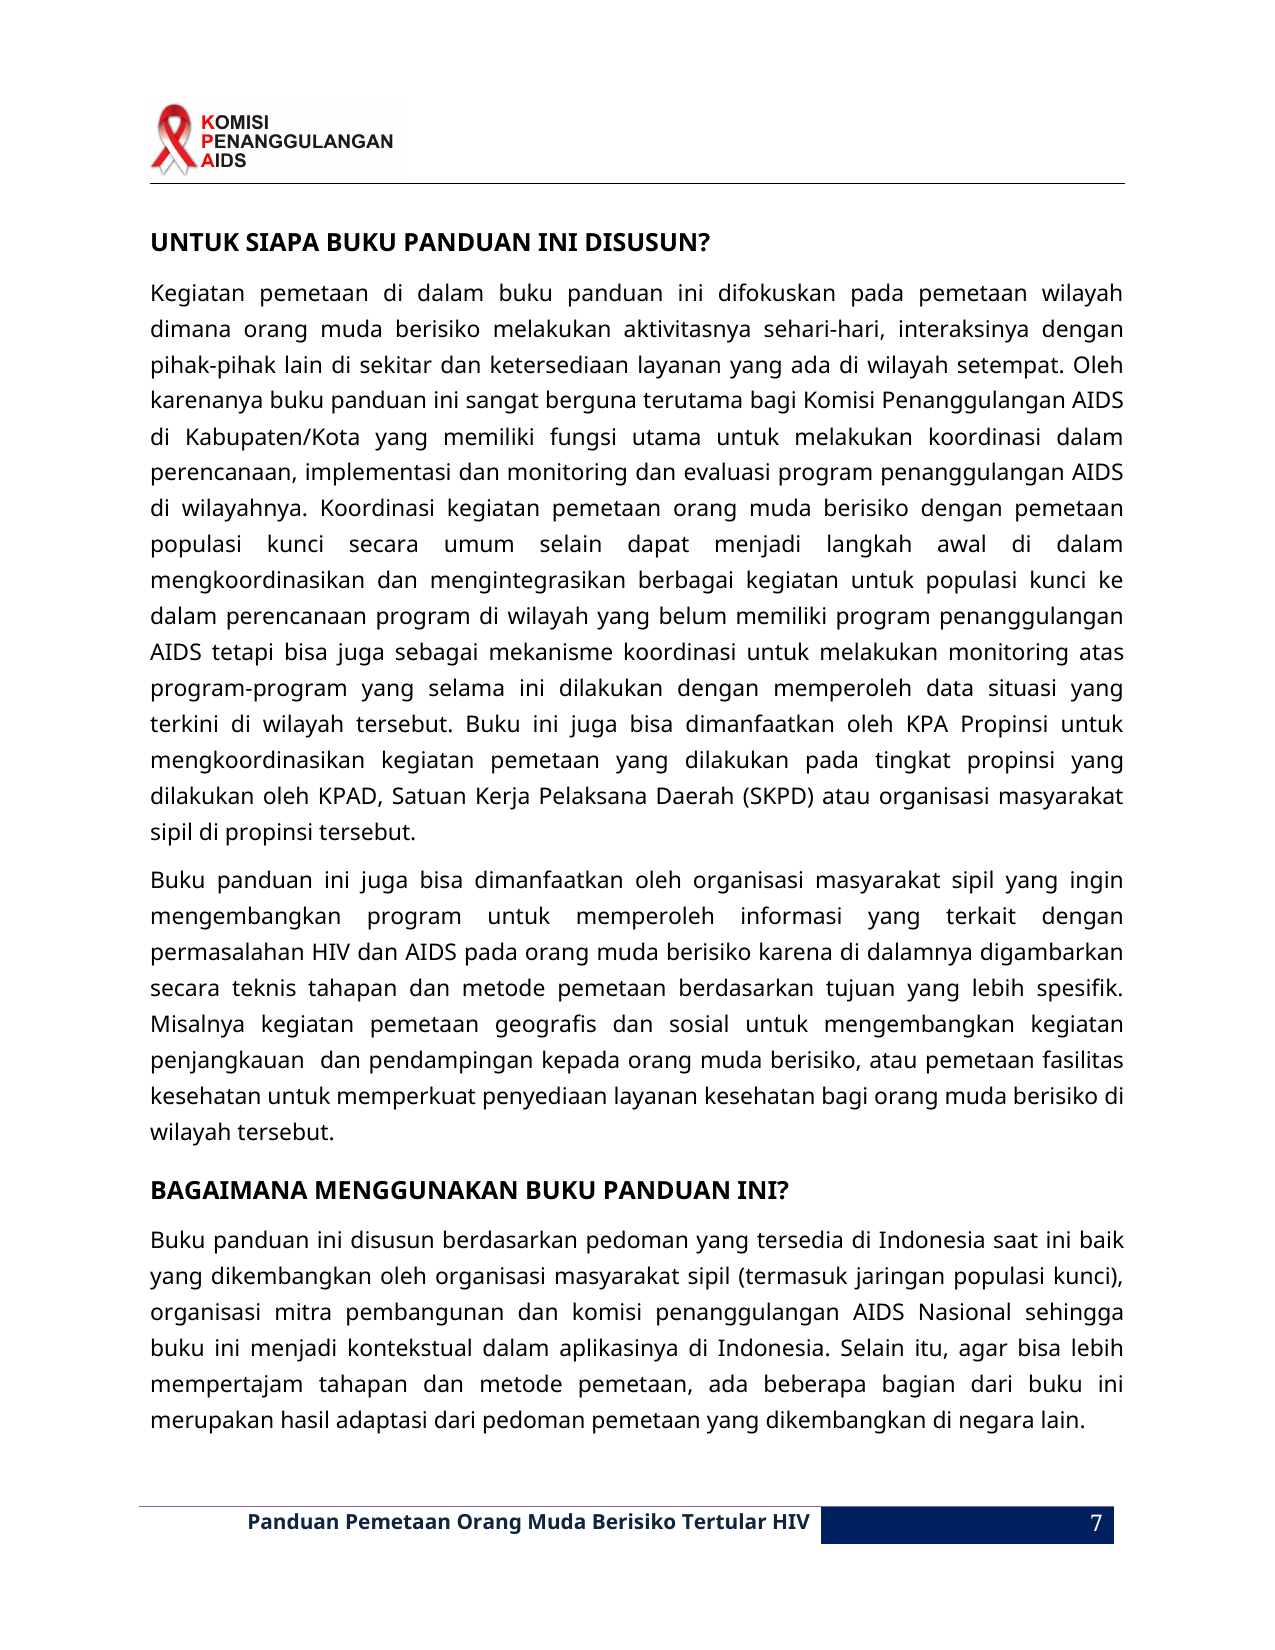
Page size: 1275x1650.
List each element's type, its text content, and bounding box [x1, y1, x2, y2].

text Buku panduan ini juga bisa dimanfaatkan oleh organisasi masyarakat sipil yang ingin mengembangkan program untuk memperoleh informasi yang terkait dengan permasalahan HIV dan AIDS pada orang muda berisiko karena di dalamnya digambarkan secara teknis tahapan dan metode pemetaan berdasarkan tujuan yang lebih spesifik. Misalnya kegiatan pemetaan geografis dan sosial untuk mengembangkan kegiatan penjangkauan dan pendampingan kepada orang muda berisiko, atau pemetaan fasilitas kesehatan untuk memperkuat penyediaan layanan kesehatan bagi orang muda berisiko di wilayah tersebut. [150, 864, 1125, 1147]
subtitle UNTUK SIAPA BUKU PANDUAN INI DISUSUN? [150, 225, 1125, 259]
text Kegiatan pemetaan di dalam buku panduan ini difokuskan pada pemetaan wilayah dimana orang muda berisiko melakukan aktivitasnya sehari-hari, interaksinya dengan pihak-pihak lain di sekitar dan ketersediaan layanan yang ada di wilayah setempat. Oleh karenanya buku panduan ini sangat berguna terutama bagi Komisi Penanggulangan AIDS di Kabupaten/Kota yang memiliki fungsi utama untuk melakukan koordinasi dalam perencanaan, implementasi dan monitoring dan evaluasi program penanggulangan AIDS di wilayahnya. Koordinasi kegiatan pemetaan orang muda berisiko dengan pemetaan populasi kunci secara umum selain dapat menjadi langkah awal di dalam mengkoordinasikan dan mengintegrasikan berbagai kegiatan untuk populasi kunci ke dalam perencanaan program di wilayah yang belum memiliki program penanggulangan AIDS tetapi bisa juga sebagai mekanisme koordinasi untuk melakukan monitoring atas program-program yang selama ini dilakukan dengan memperoleh data situasi yang terkini di wilayah tersebut. Buku ini juga bisa dimanfaatkan oleh KPA Propinsi untuk mengkoordinasikan kegiatan pemetaan yang dilakukan pada tingkat propinsi yang dilakukan oleh KPAD, Satuan Kerja Pelaksana Daerah (SKPD) atau organisasi masyarakat sipil di propinsi tersebut. [150, 277, 1125, 847]
subtitle BAGAIMANA MENGGUNAKAN BUKU PANDUAN INI? [150, 1172, 1125, 1207]
picture [142, 98, 413, 186]
text Buku panduan ini disusun berdasarkan pedoman yang tersedia di Indonesia saat ini baik yang dikembangkan oleh organisasi masyarakat sipil (termasuk jaringan populasi kunci), organisasi mitra pembangunan dan komisi penanggulangan AIDS Nasional sehingga buku ini menjadi kontekstual dalam aplikasinya di Indonesia. Selain itu, agar bisa lebih mempertajam tahapan dan metode pemetaan, ada beberapa bagian dari buku ini merupakan hasil adaptasi dari pedoman pemetaan yang dikembangkan di negara lain. [150, 1224, 1125, 1435]
